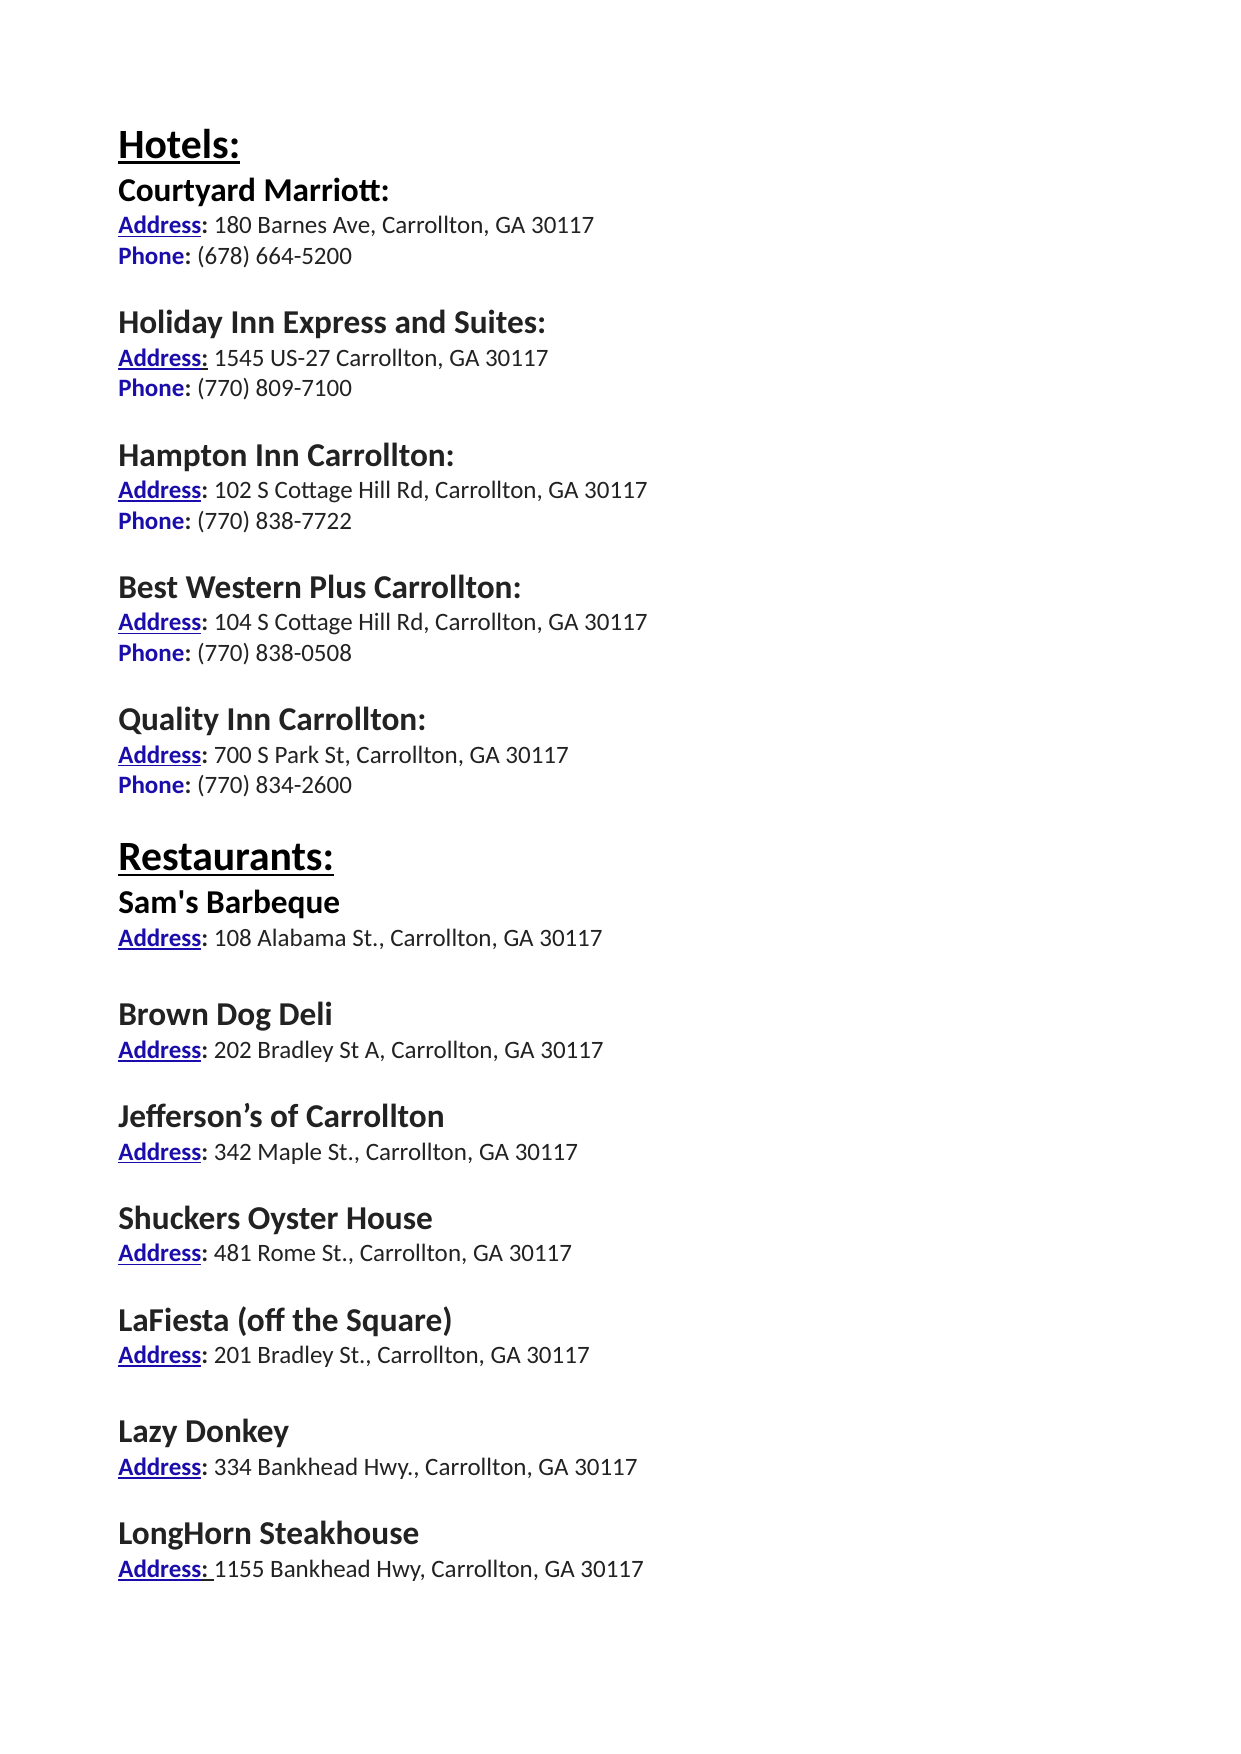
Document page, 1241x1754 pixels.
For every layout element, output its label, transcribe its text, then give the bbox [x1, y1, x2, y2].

text Address: 104 S Cottage Hill Rd, Carrollton, GA 30117 [118, 607, 1122, 637]
text Address: 202 Bradley St A, Carrollton, GA 30117 [118, 1034, 1122, 1064]
text Address: 102 S Cottage Hill Rd, Carrollton, GA 30117 [118, 474, 1122, 505]
text Restaurants: [118, 830, 1122, 881]
text Phone: (770) 838-0508 [118, 637, 1122, 668]
text Phone: (770) 838-7722 [118, 505, 1122, 535]
text Sam's Barbeque [118, 881, 1122, 922]
text Address: 108 Alabama St., Carrollton, GA 30117 [118, 922, 1122, 952]
text Address: 342 Maple St., Carrollton, GA 30117 [118, 1136, 1122, 1166]
text Address: 201 Bradley St., Carrollton, GA 30117 [118, 1339, 1122, 1370]
text LaFiesta (off the Square) [118, 1298, 1122, 1339]
text Hotels: [118, 118, 1122, 169]
text Lazy Donkey [118, 1411, 1122, 1451]
text Address: 481 Rome St., Carrollton, GA 30117 [118, 1237, 1122, 1268]
text Shuckers Oyster House [118, 1197, 1122, 1237]
text Address: 1545 US-27 Carrollton, GA 30117 [118, 342, 1122, 372]
text Quality Inn Carrollton: [118, 698, 1122, 739]
text Jefferson’s of Carrollton [118, 1095, 1122, 1136]
text Best Western Plus Carrollton: [118, 566, 1122, 607]
text Address: 334 Bankhead Hwy., Carrollton, GA 30117 [118, 1451, 1122, 1482]
text Phone: (770) 834-2600 [118, 769, 1122, 800]
text Courtyard Marriott: [118, 169, 1122, 210]
text Phone: (770) 809-7100 [118, 372, 1122, 403]
text Phone: (678) 664-5200 [118, 240, 1122, 271]
text Brown Dog Deli [118, 993, 1122, 1034]
text Hampton Inn Carrollton: [118, 433, 1122, 474]
text LongHorn Steakhouse [118, 1512, 1122, 1553]
text Address: 700 S Park St, Carrollton, GA 30117 [118, 739, 1122, 769]
text Address: 180 Barnes Ave, Carrollton, GA 30117 [118, 210, 1122, 240]
text Address: 1155 Bankhead Hwy, Carrollton, GA 30117 [118, 1553, 1122, 1583]
text Holiday Inn Express and Suites: [118, 301, 1122, 342]
